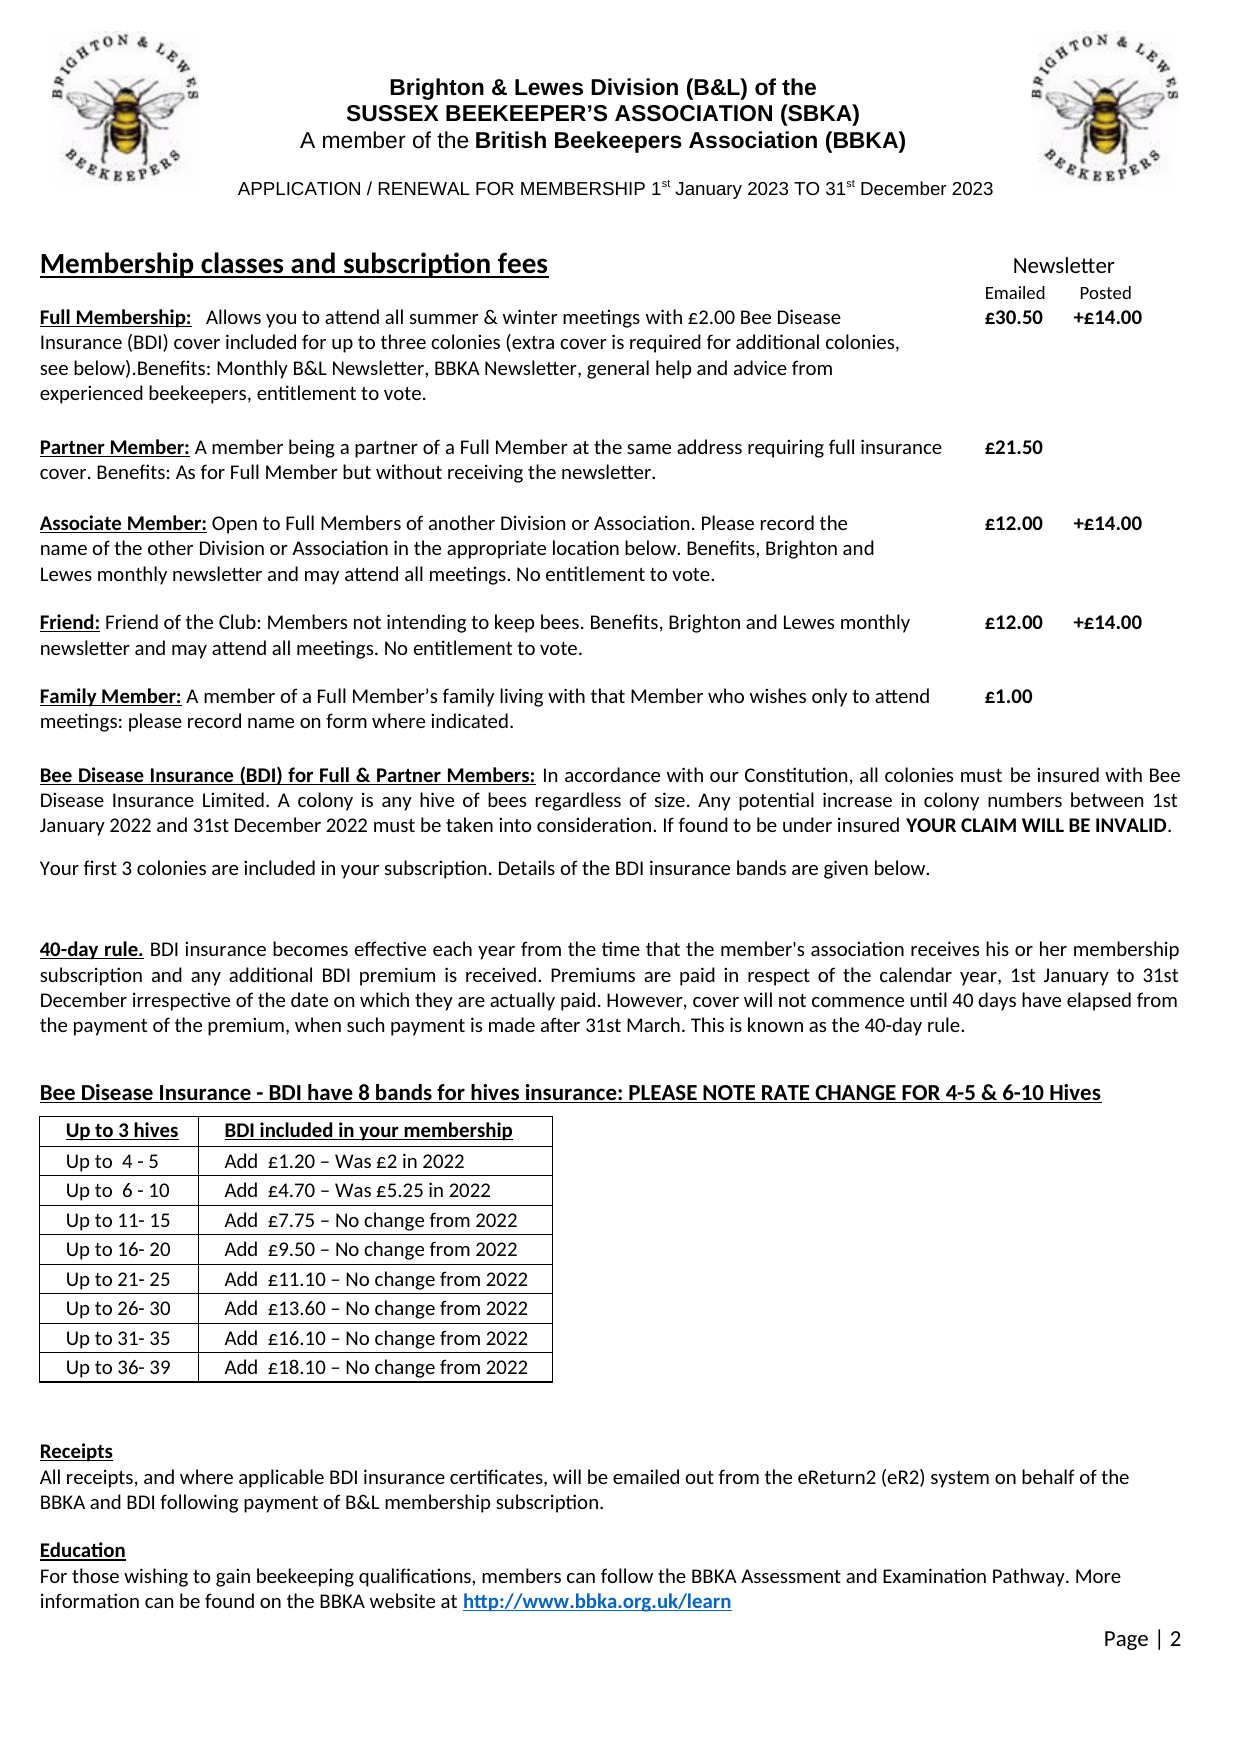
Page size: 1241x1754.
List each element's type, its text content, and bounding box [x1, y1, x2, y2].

text newsletter and may attend all meetings. No entitlement to vote. [39, 635, 1181, 660]
table_cell Add £11.10 – No change from 2022 [199, 1265, 552, 1293]
text see below).Benefits: Monthly B&L Newsletter, BBKA Newsletter, general help and advice from [39, 355, 1181, 380]
table_cell Up to 11- 15 [40, 1206, 198, 1234]
table_cell Up to 16- 20 [40, 1235, 198, 1263]
picture [49, 31, 199, 185]
text Lewes monthly newsletter and may attend all meetings. No entitlement to vote. [39, 561, 1181, 586]
text Membership classes and subscription fees Newsletter [39, 246, 1181, 281]
picture [1028, 31, 1178, 186]
text experienced beekeepers, entitlement to vote. [39, 380, 1181, 406]
text meetings: please record name on form where indicated. [39, 708, 1181, 734]
subtitle Bee Disease Insurance - BDI have 8 bands for hives insurance: PLEASE NOTE RATE CHANGE FOR 4-5 & 6-10 Hives [39, 1078, 1181, 1106]
table_cell Up to 26- 30 [40, 1294, 198, 1322]
table_cell Up to 36- 39 [40, 1353, 198, 1381]
text Full Membership: Allows you to attend all summer & winter meetings with £2.00 Bee Disease £30.50 +£14.00 [39, 304, 1181, 329]
text cover. Benefits: As for Full Member but without receiving the newsletter. [39, 459, 1181, 485]
text Emailed Posted [39, 281, 1181, 304]
text Your first 3 colonies are included in your subscription. Details of the BDI insurance bands are given below. [39, 855, 1181, 880]
text Insurance (BDI) cover included for up to three colonies (extra cover is required for additional colonies, [39, 329, 1181, 355]
text Receipts All receipts, and where applicable BDI insurance certificates, will be emailed out from the eReturn2 (eR2) system on behalf of the BBKA and BDI following payment of B&L membership subscription. [39, 1438, 1181, 1515]
text 40-day rule. BDI insurance becomes effective each year from the time that the member's association receives his or her membership subscription and any additional BDI premium is received. Premiums are paid in respect of the calendar year, 1st January to 31st December irrespective of the date on which they are actually paid. However, cover will not commence until 40 days have elapsed from the payment of the premium, when such payment is made after 31st March. This is known as the 40-day rule. [39, 936, 1181, 1038]
text Bee Disease Insurance (BDI) for Full & Partner Members: In accordance with our Constitution, all colonies must be insured with Bee Disease Insurance Limited. A colony is any hive of bees regardless of size. Any potential increase in colony numbers between 1st January 2022 and 31st December 2022 must be taken into consideration. If found to be under insured YOUR CLAIM WILL BE INVALID. [39, 762, 1181, 838]
text Education For those wishing to gain beekeeping qualifications, members can follow the BBKA Assessment and Examination Pathway. More information can be found on the BBKA website at http://www.bbka.org.uk/learn [39, 1538, 1181, 1614]
text Friend: Friend of the Club: Members not intending to keep bees. Benefits, Brighton and Lewes monthly £12.00 +£14.00 [39, 609, 1181, 635]
table_cell Add £16.10 – No change from 2022 [199, 1324, 552, 1352]
table_cell Add £9.50 – No change from 2022 [199, 1235, 552, 1263]
table_cell Up to 6 - 10 [40, 1176, 198, 1204]
table_cell Up to 21- 25 [40, 1265, 198, 1293]
text Family Member: A member of a Full Member’s family living with that Member who wishes only to attend £1.00 [39, 683, 1181, 708]
table_cell Add £4.70 – Was £5.25 in 2022 [199, 1176, 552, 1204]
table_cell Add £18.10 – No change from 2022 [199, 1353, 552, 1381]
table_cell Up to 31- 35 [40, 1324, 198, 1352]
table_cell Add £1.20 – Was £2 in 2022 [199, 1147, 552, 1175]
table_header Up to 3 hives [40, 1117, 198, 1146]
text Partner Member: A member being a partner of a Full Member at the same address requiring full insurance £21.50 [39, 434, 1181, 459]
table_header BDI included in your membership [199, 1117, 552, 1146]
text Associate Member: Open to Full Members of another Division or Association. Please record the £12.00 +£14.00 [39, 510, 1181, 536]
table_cell Add £7.75 – No change from 2022 [199, 1206, 552, 1234]
text name of the other Division or Association in the appropriate location below. Benefits, Brighton and [39, 536, 1181, 561]
table_cell Add £13.60 – No change from 2022 [199, 1294, 552, 1322]
table_cell Up to 4 - 5 [40, 1147, 198, 1175]
